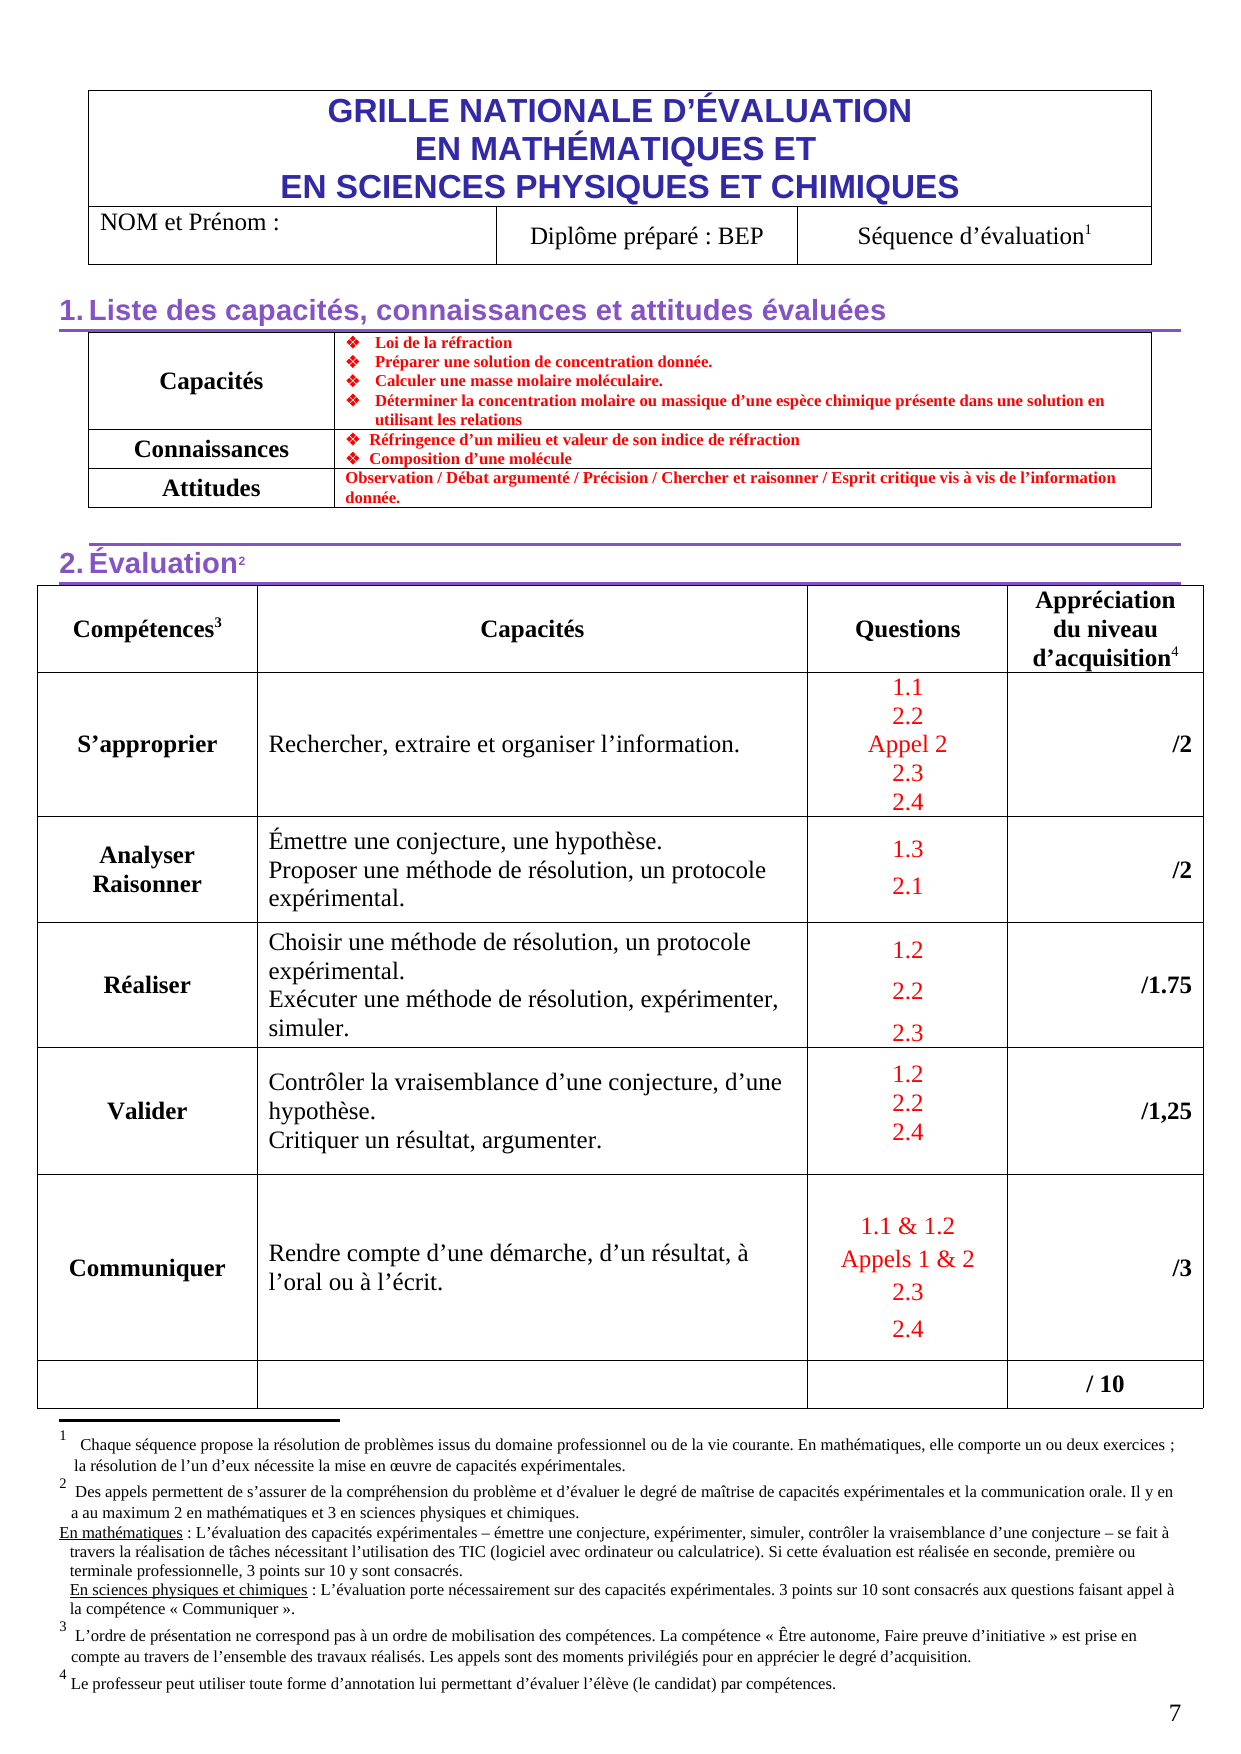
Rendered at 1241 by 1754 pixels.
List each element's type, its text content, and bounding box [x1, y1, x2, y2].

table_cell Rechercher, extraire et organiser l’information. [258, 673, 807, 816]
table_cell 1.1 2.2 Appel 2 2.3 2.4 [808, 673, 1007, 816]
text Liste des capacités, connaissances et attitudes évaluées [59, 293, 1181, 329]
table_header Questions [808, 586, 1007, 671]
table_cell Diplôme préparé : BEP [497, 207, 797, 264]
table_cell Analyser Raisonner [38, 817, 257, 922]
table_cell Attitudes [89, 469, 334, 507]
table_cell /3 [1008, 1175, 1203, 1360]
table_header Loi de la réfraction Préparer une solution de concentration donnée. Calculer une masse molaire moléculaire. Déterminer la concentration molaire ou massique d’une espèce chimique présente dans une solution en utilisant les relations [335, 333, 1151, 429]
table_header Capacités [258, 586, 807, 671]
table_cell / 10 [1008, 1361, 1203, 1408]
table_cell Émettre une conjecture, une hypothèse. Proposer une méthode de résolution, un protocole expérimental. [258, 817, 807, 922]
table_header GRILLE NATIONALE D’ÉVALUATION EN MATHÉMATIQUES ET EN SCIENCES PHYSIQUES ET CHIMIQUES [89, 91, 1151, 206]
table_cell Connaissances [89, 430, 334, 468]
table_cell [808, 1361, 1007, 1408]
table_cell 1.2 2.2 2.3 [808, 923, 1007, 1046]
table_cell Réfringence d’un milieu et valeur de son indice de réfraction Composition d’une molécule [335, 430, 1151, 468]
table_cell S’approprier [38, 673, 257, 816]
table_cell /1,25 [1008, 1048, 1203, 1174]
table_cell Observation / Débat argumenté / Précision / Chercher et raisonner / Esprit critique vis à vis de l’information donnée. [335, 469, 1151, 507]
table_cell 1.2 2.2 2.4 [808, 1048, 1007, 1174]
table_header Capacités [89, 333, 334, 429]
table_cell /1.75 [1008, 923, 1203, 1046]
table_cell 1.3 2.1 [808, 817, 1007, 922]
table_cell Rendre compte d’une démarche, d’un résultat, à l’oral ou à l’écrit. [258, 1175, 807, 1360]
table_cell Communiquer [38, 1175, 257, 1360]
text Évaluation [59, 546, 1181, 582]
table_cell 1.1 & 1.2 Appels 1 & 2 2.3 2.4 [808, 1175, 1007, 1360]
table_cell Séquence d’évaluation [798, 207, 1151, 264]
table_cell Contrôler la vraisemblance d’une conjecture, d’une hypothèse. Critiquer un résultat, argumenter. [258, 1048, 807, 1174]
table_cell Choisir une méthode de résolution, un protocole expérimental. Exécuter une méthode de résolution, expérimenter, simuler. [258, 923, 807, 1046]
table_cell /2 [1008, 673, 1203, 816]
table_header Appréciation du niveau d’acquisition [1008, 586, 1203, 671]
table_header Compétences [38, 586, 257, 671]
table_cell [38, 1361, 257, 1408]
table_cell /2 [1008, 817, 1203, 922]
table_cell Valider [38, 1048, 257, 1174]
table_cell NOM et Prénom : [89, 207, 496, 264]
table_cell [258, 1361, 807, 1408]
table_cell Réaliser [38, 923, 257, 1046]
